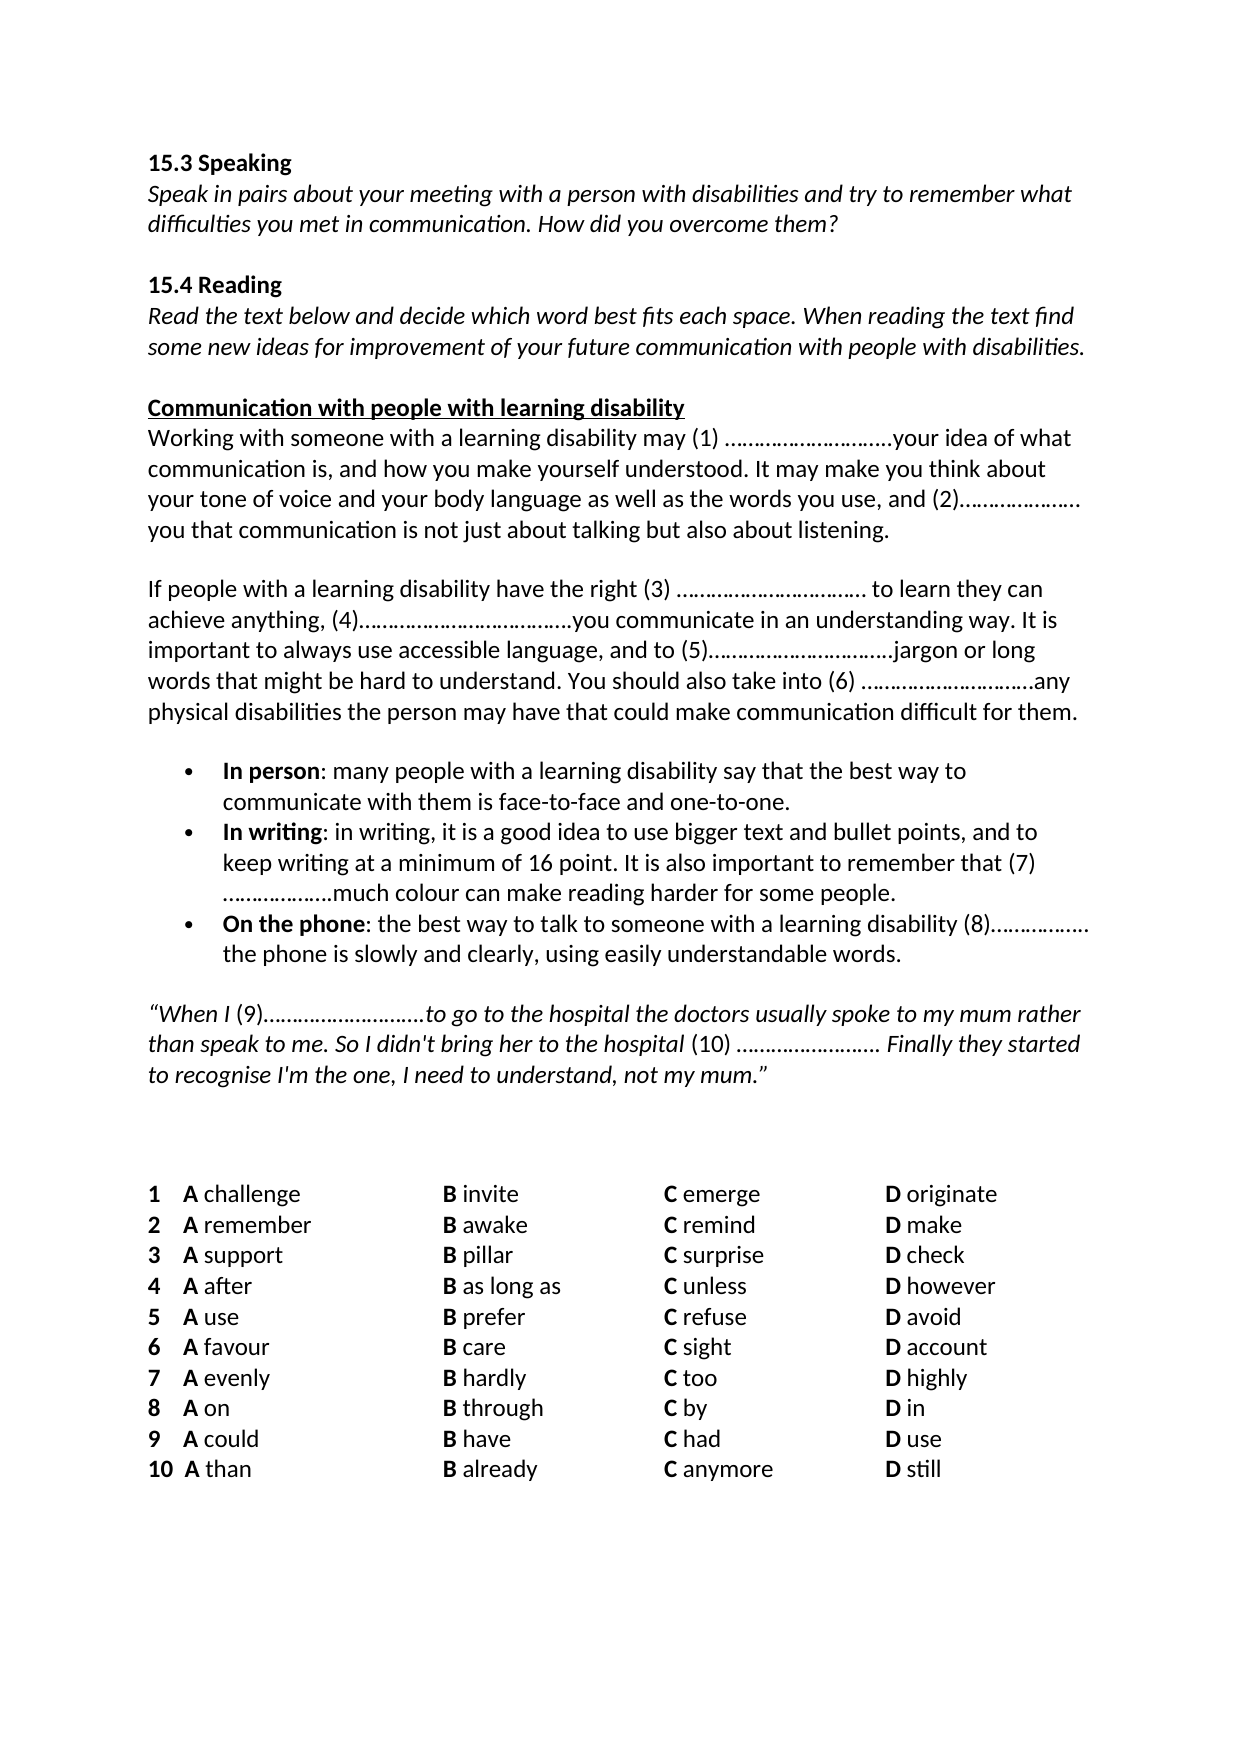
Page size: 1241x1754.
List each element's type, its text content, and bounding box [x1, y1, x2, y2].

text If people with a learning disability have the right (3) …………………………… to learn they can achieve anything, (4)……………………………….you communicate in an understanding way. It is important to always use accessible language, and to (5)…………………………..jargon or long words that might be hard to understand. You should also take into (6) …………………………any physical disabilities the person may have that could make communication difficult for them. [148, 573, 1093, 726]
text 6 A favour B care C sight D account [148, 1331, 1093, 1362]
text 9 A could B have C had D use [148, 1423, 1093, 1453]
text Read the text below and decide which word best fits each space. When reading the text find some new ideas for improvement of your future communication with people with disabilities. [148, 300, 1093, 361]
text 3 A support B pillar C surprise D check [148, 1239, 1093, 1270]
text Working with someone with a learning disability may (1) ………………………..your idea of what communication is, and how you make yourself understood. It may make you think about your tone of voice and your body language as well as the words you use, and (2)………………… you that communication is not just about talking but also about listening. [148, 422, 1093, 544]
list In writing: in writing, it is a good idea to use bigger text and bullet points, and to keep writing at a minimum of 16 point. It is also important to remember that (7)……………….much colour can make reading harder for some people. [185, 816, 1093, 908]
text 5 A use B prefer C refuse D avoid [148, 1301, 1093, 1331]
list On the phone: the best way to talk to someone with a learning disability (8)…………….. the phone is slowly and clearly, using easily understandable words. [185, 908, 1093, 969]
text 10 A than B already C anymore D still [148, 1453, 1093, 1484]
list In person: many people with a learning disability say that the best way to communicate with them is face-to-face and one-to-one. [185, 755, 1093, 816]
text Speak in pairs about your meeting with a person with disabilities and try to remember what difficulties you met in communication. How did you overcome them? [148, 178, 1093, 239]
text 2 A remember B awake C remind D make [148, 1209, 1093, 1239]
text 7 A evenly B hardly C too D highly [148, 1362, 1093, 1392]
text “When I (9)……………………….to go to the hospital the doctors usually spoke to my mum rather than speak to me. So I didn't bring her to the hospital (10) ……………………. Finally they started to recognise I'm the one, I need to understand, not my mum.” [148, 998, 1093, 1090]
text 15.3 Speaking [148, 148, 1093, 178]
text 8 A on B through C by D in [148, 1392, 1093, 1423]
text Communication with people with learning disability [148, 392, 1093, 422]
text 4 A after B as long as C unless D however [148, 1270, 1093, 1301]
text 15.4 Reading [148, 270, 1093, 300]
text 1 A challenge B invite C emerge D originate [148, 1178, 1093, 1209]
